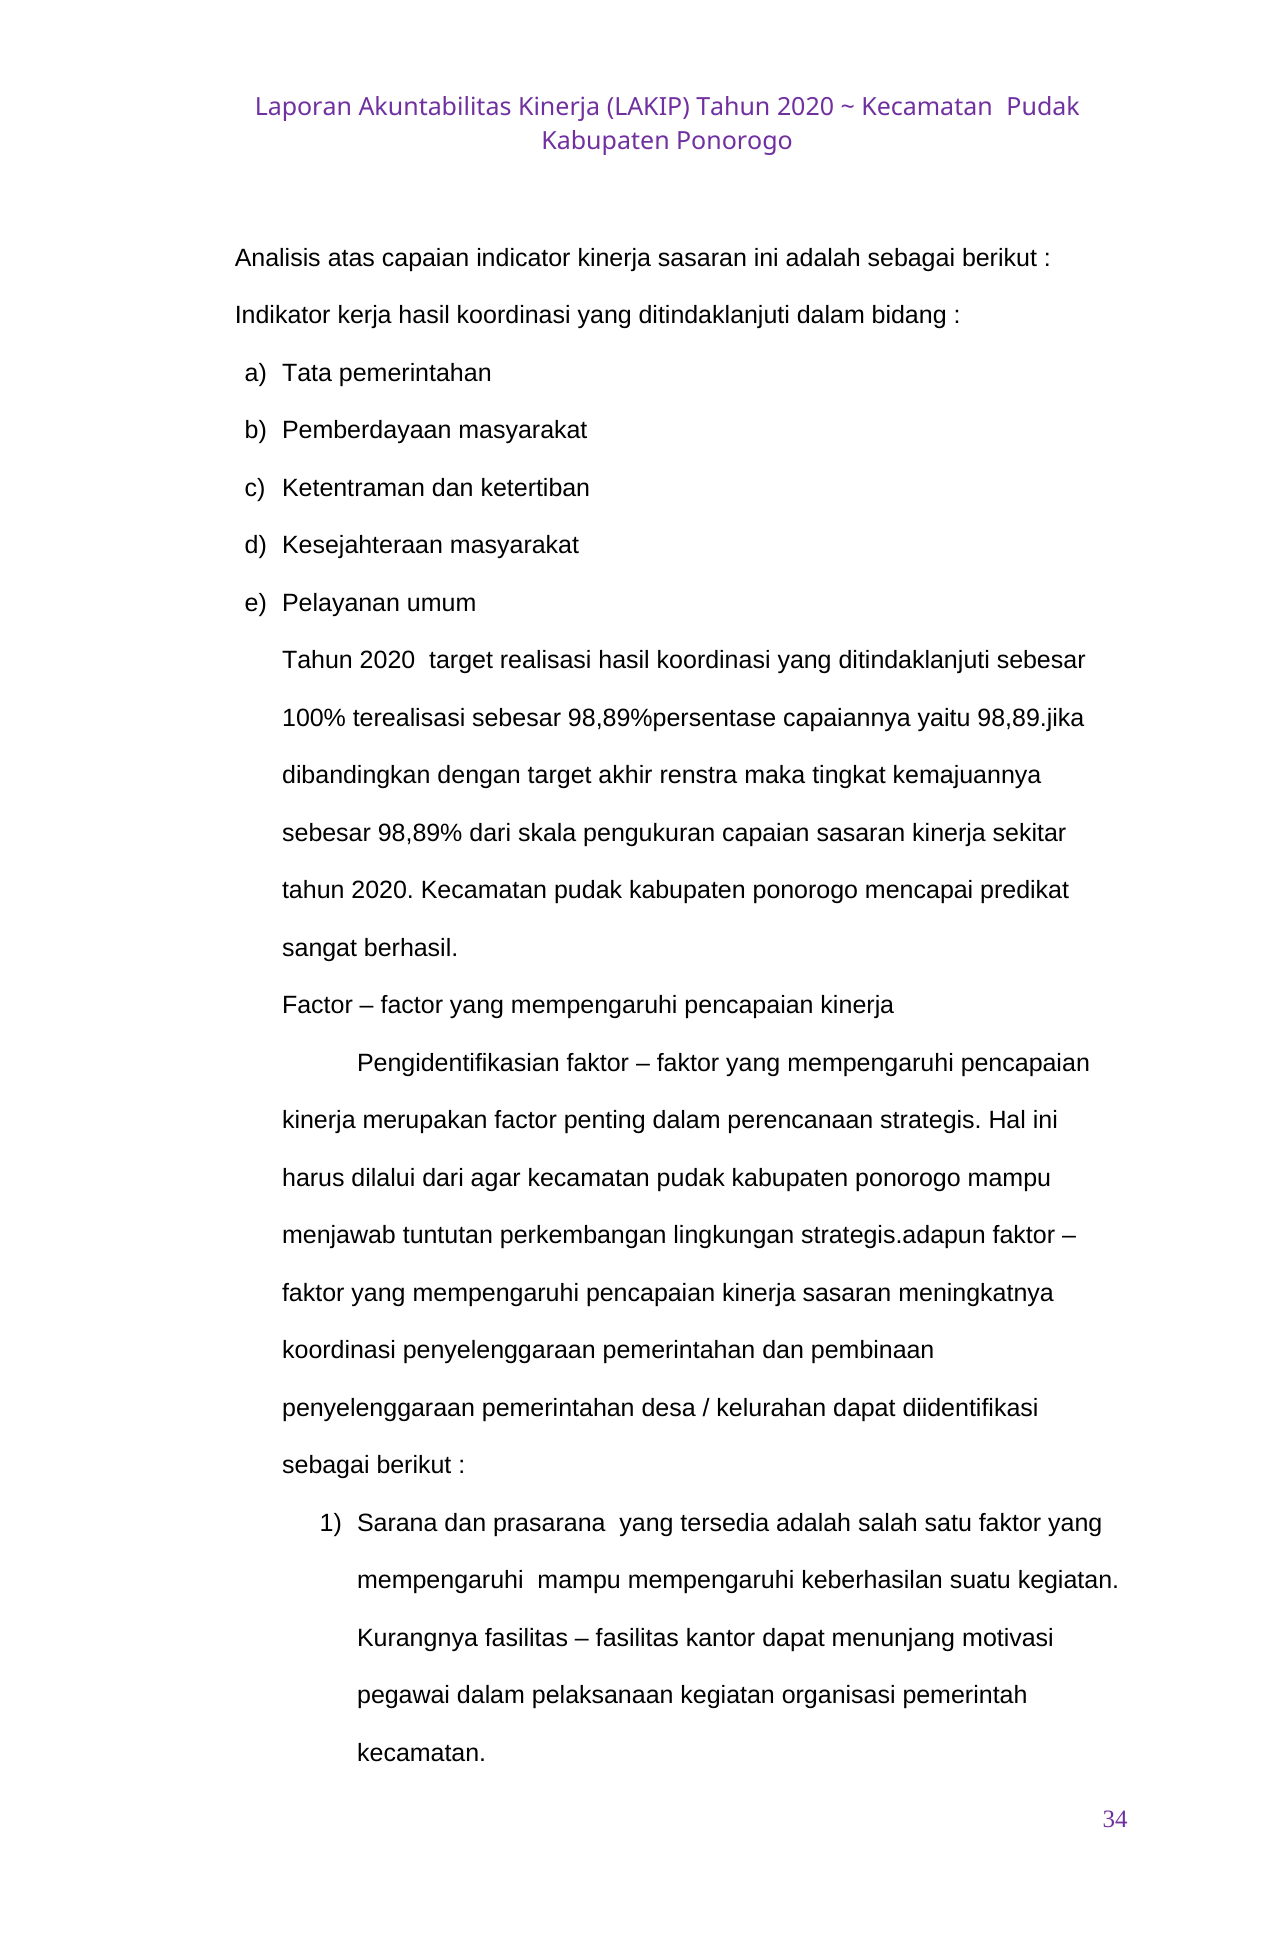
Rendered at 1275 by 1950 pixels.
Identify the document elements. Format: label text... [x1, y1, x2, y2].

list Factor – factor yang mempengaruhi pencapaian kinerja [282, 991, 1127, 1019]
list Pemberdayaan masyarakat [244, 416, 1127, 444]
list Tata pemerintahan [244, 358, 1127, 387]
list Pengidentifikasian faktor – faktor yang mempengaruhi pencapaian kinerja merupakan factor penting dalam perencanaan strategis. Hal ini harus dilalui dari agar kecamatan pudak kabupaten ponorogo mampu menjawab tuntutan perkembangan lingkungan strategis.adapun faktor – faktor yang mempengaruhi pencapaian kinerja sasaran meningkatnya koordinasi penyelenggaraan pemerintahan dan pembinaan penyelenggaraan pemerintahan desa / kelurahan dapat diidentifikasi sebagai berikut : [282, 1048, 1127, 1479]
text Analisis atas capaian indicator kinerja sasaran ini adalah sebagai berikut : [207, 243, 1127, 272]
list Pelayanan umum [244, 588, 1127, 617]
list Sarana dan prasarana yang tersedia adalah salah satu faktor yang mempengaruhi mampu mempengaruhi keberhasilan suatu kegiatan. Kurangnya fasilitas – fasilitas kantor dapat menunjang motivasi pegawai dalam pelaksanaan kegiatan organisasi pemerintah kecamatan. [319, 1508, 1127, 1767]
list Kesejahteraan masyarakat [244, 531, 1127, 559]
list Ketentraman dan ketertiban [244, 473, 1127, 502]
text Indikator kerja hasil koordinasi yang ditindaklanjuti dalam bidang : [207, 301, 1127, 329]
list Tahun 2020 target realisasi hasil koordinasi yang ditindaklanjuti sebesar 100% terealisasi sebesar 98,89%persentase capaiannya yaitu 98,89.jika dibandingkan dengan target akhir renstra maka tingkat kemajuannya sebesar 98,89% dari skala pengukuran capaian sasaran kinerja sekitar tahun 2020. Kecamatan pudak kabupaten ponorogo mencapai predikat sangat berhasil. [282, 646, 1127, 962]
